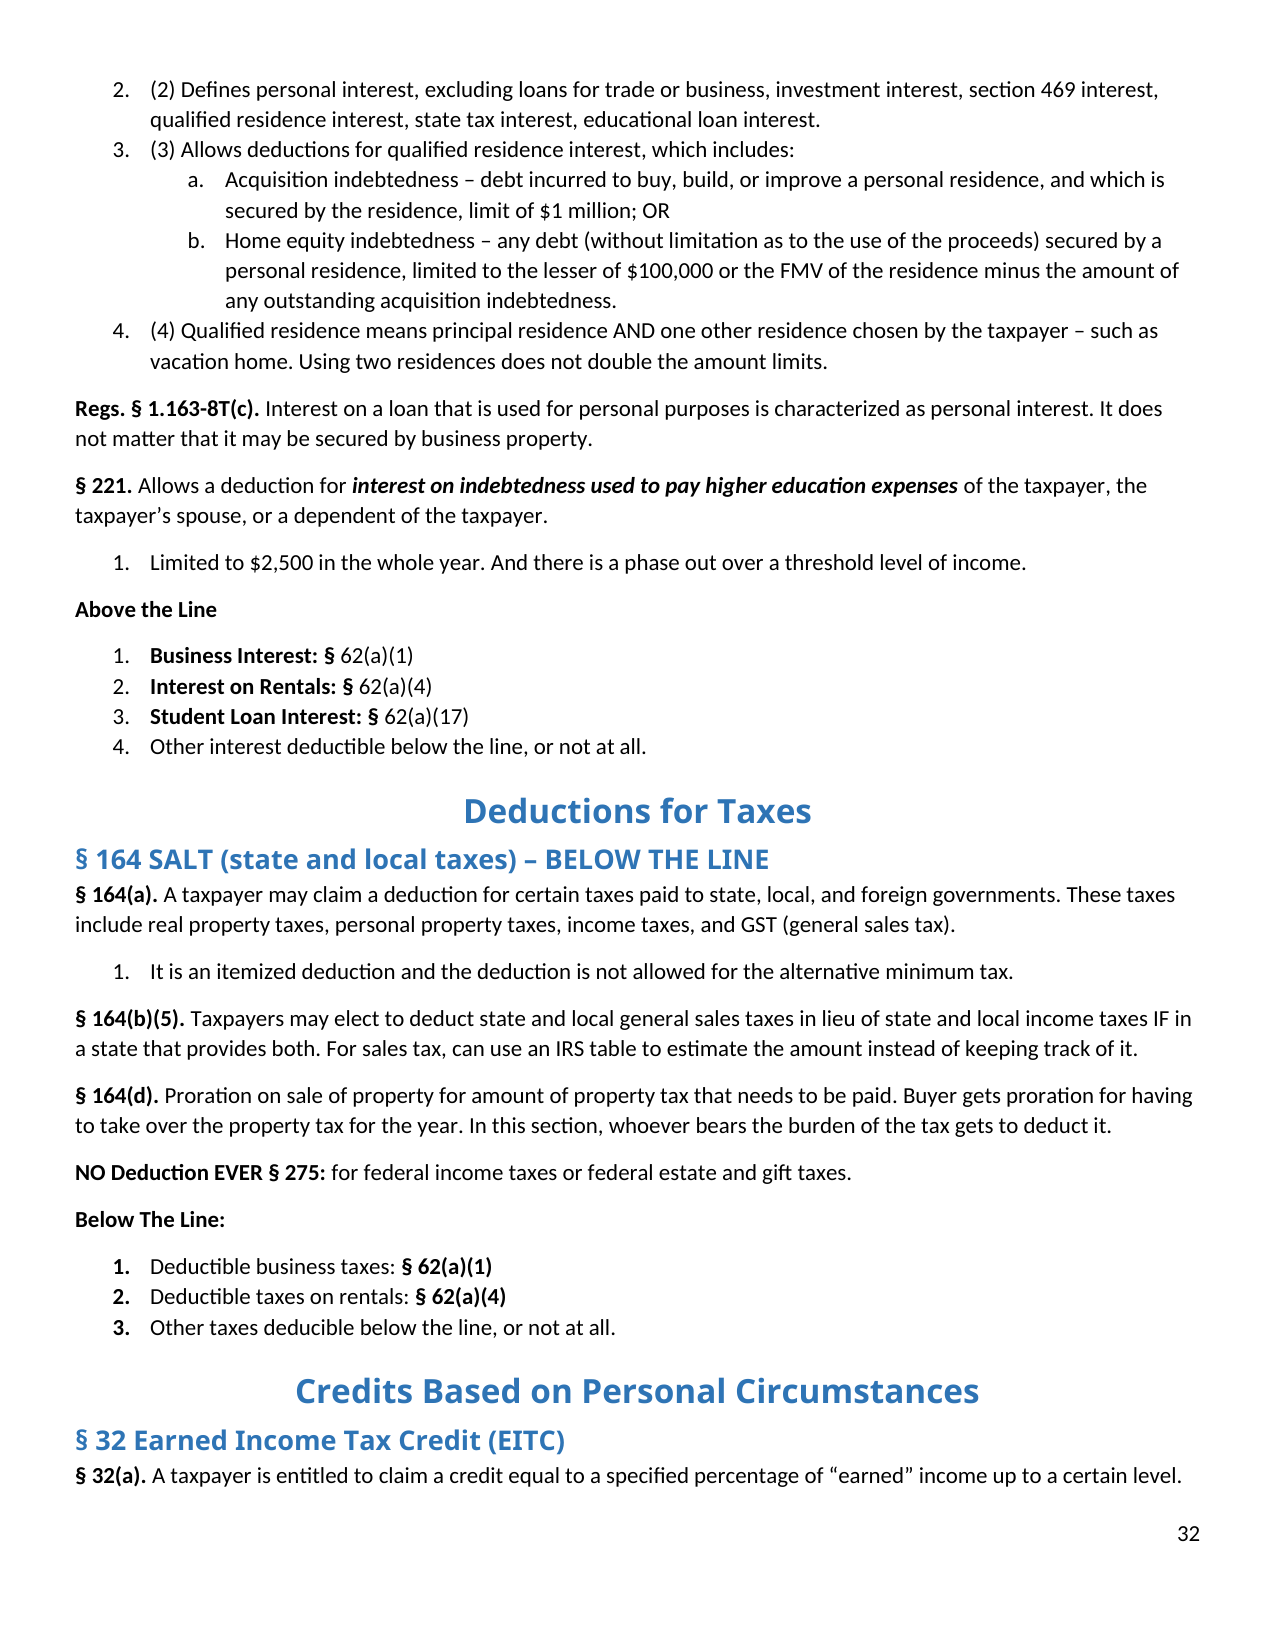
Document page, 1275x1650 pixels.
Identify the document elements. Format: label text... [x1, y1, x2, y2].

text § 32(a). A taxpayer is entitled to claim a credit equal to a specified percentage of “earned” income up to a certain level. [75, 1461, 1200, 1489]
list Other interest deductible below the line, or not at all. [112, 732, 1200, 760]
list Business Interest: § 62(a)(1) [112, 642, 1200, 670]
list (4) Qualified residence means principal residence AND one other residence chosen by the taxpayer – such as vacation home. Using two residences does not double the amount limits. [112, 317, 1200, 375]
list (3) Allows deductions for qualified residence interest, which includes: [112, 135, 1200, 163]
list It is an itemized deduction and the deduction is not allowed for the alternative minimum tax. [112, 957, 1200, 986]
list Acquisition indebtedness – debt incurred to buy, build, or improve a personal residence, and which is secured by the residence, limit of $1 million; OR [187, 166, 1200, 224]
text Regs. § 1.163-8T(c). Interest on a loan that is used for personal purposes is characterized as personal interest. It does not matter that it may be secured by business property. [75, 394, 1200, 452]
list Interest on Rentals: § 62(a)(4) [112, 672, 1200, 700]
text Below The Line: [75, 1205, 1200, 1233]
text § 221. Allows a deduction for interest on indebtedness used to pay higher education expenses of the taxpayer, the taxpayer’s spouse, or a dependent of the taxpayer. [75, 471, 1200, 529]
list Student Loan Interest: § 62(a)(17) [112, 702, 1200, 730]
text § 164(d). Proration on sale of property for amount of property tax that needs to be paid. Buyer gets proration for having to take over the property tax for the year. In this section, whoever bears the burden of the tax gets to deduct it. [75, 1081, 1200, 1140]
text § 164(b)(5). Taxpayers may elect to deduct state and local general sales taxes in lieu of state and local income taxes IF in a state that provides both. For sales tax, can use an IRS table to estimate the amount instead of keeping track of it. [75, 1004, 1200, 1063]
list Deductible business taxes: § 62(a)(1) [112, 1252, 1200, 1280]
list Other taxes deducible below the line, or not at all. [112, 1313, 1200, 1341]
text Above the Line [75, 595, 1200, 623]
list Deductible taxes on rentals: § 62(a)(4) [112, 1282, 1200, 1311]
subtitle Deductions for Taxes [75, 787, 1200, 833]
list Limited to $2,500 in the whole year. And there is a phase out over a threshold level of income. [112, 548, 1200, 576]
subtitle § 164 SALT (state and local taxes) – BELOW THE LINE [75, 841, 1200, 877]
subtitle Credits Based on Personal Circumstances [75, 1368, 1200, 1413]
text § 164(a). A taxpayer may claim a deduction for certain taxes paid to state, local, and foreign governments. These taxes include real property taxes, personal property taxes, income taxes, and GST (general sales tax). [75, 880, 1200, 939]
list Home equity indebtedness – any debt (without limitation as to the use of the proceeds) secured by a personal residence, limited to the lesser of $100,000 or the FMV of the residence minus the amount of any outstanding acquisition indebtedness. [187, 226, 1200, 314]
subtitle § 32 Earned Income Tax Credit (EITC) [75, 1421, 1200, 1458]
text NO Deduction EVER § 275: for federal income taxes or federal estate and gift taxes. [75, 1158, 1200, 1187]
list (2) Defines personal interest, excluding loans for trade or business, investment interest, section 469 interest, qualified residence interest, state tax interest, educational loan interest. [112, 75, 1200, 133]
